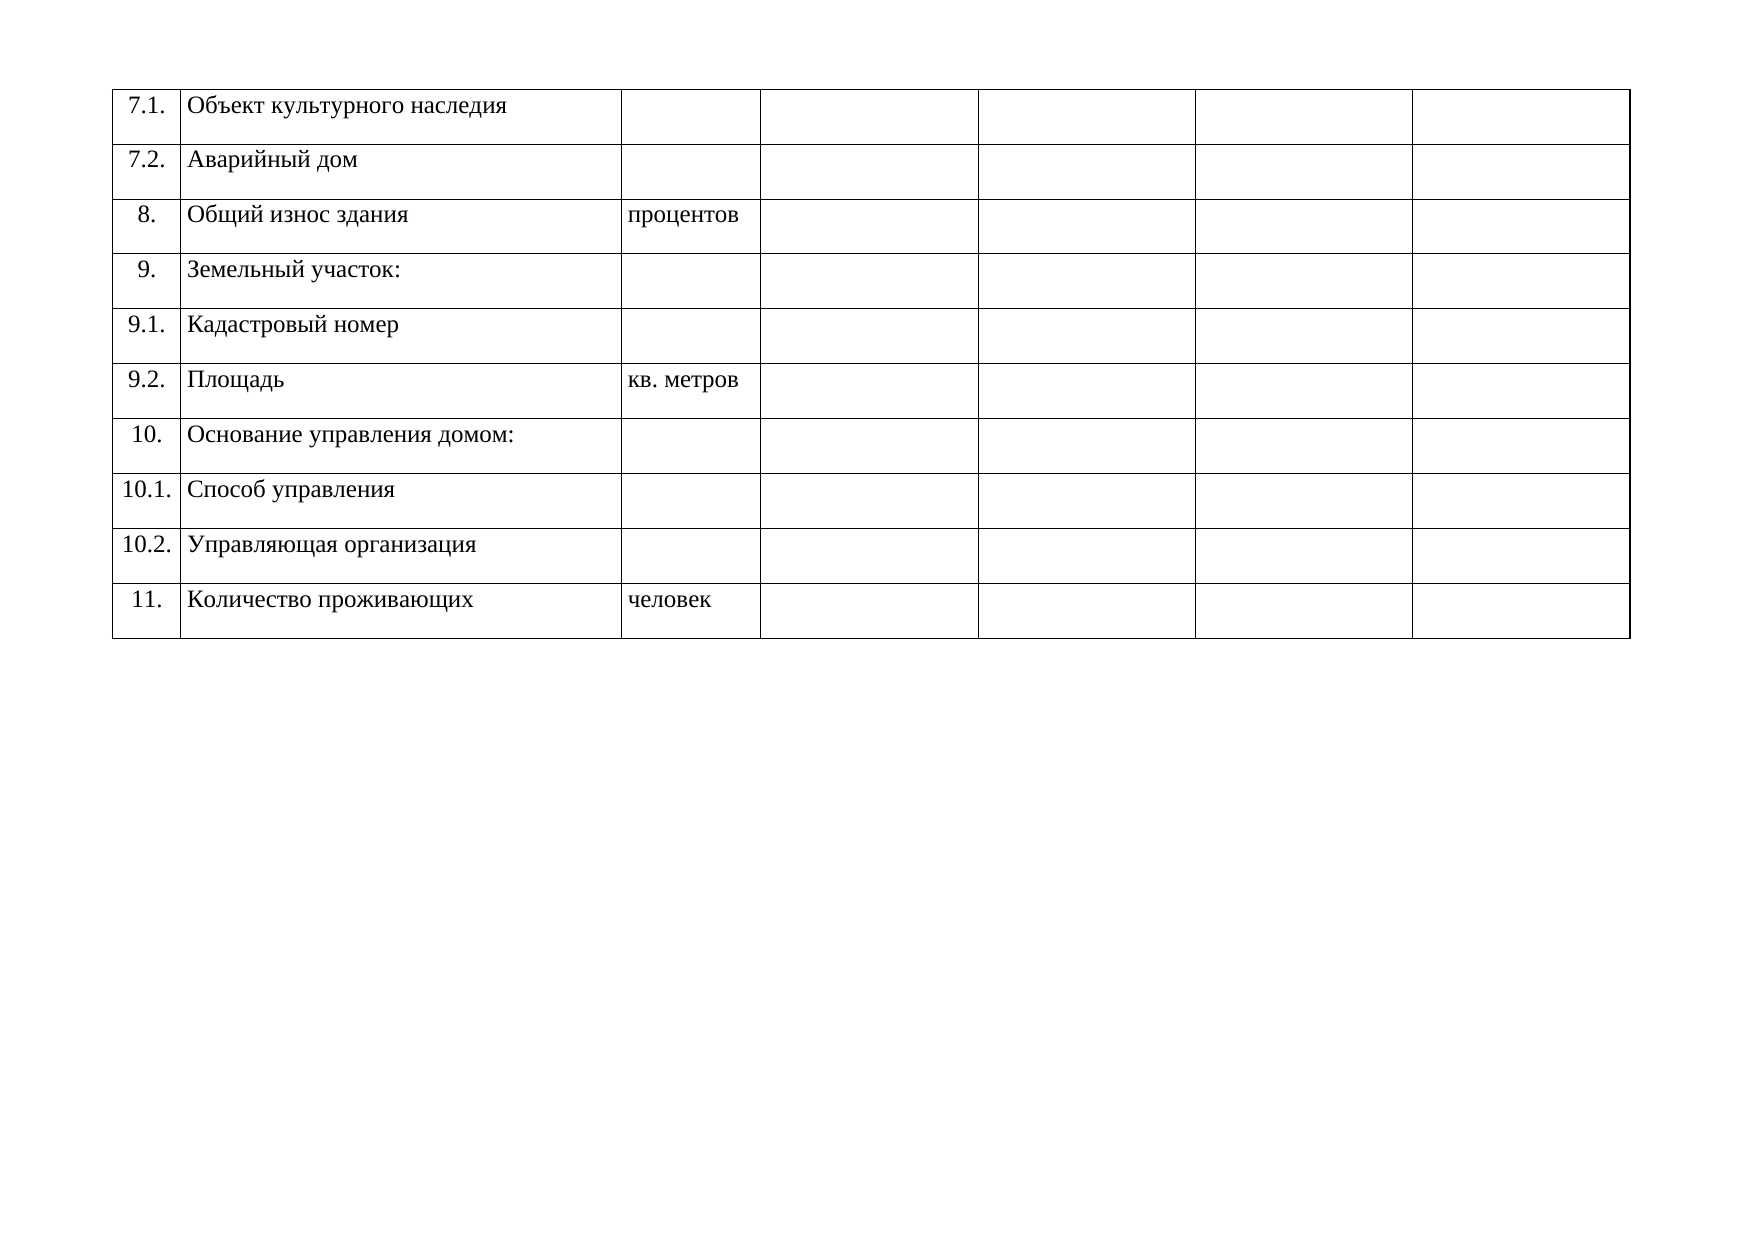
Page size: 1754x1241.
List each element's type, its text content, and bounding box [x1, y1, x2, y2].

table_cell 11. [113, 584, 180, 638]
table_cell [761, 254, 978, 308]
table_cell [979, 584, 1195, 638]
table_cell Кадастровый номер [181, 309, 621, 363]
table_cell [1196, 90, 1412, 143]
table_cell 9.2. [113, 364, 180, 418]
table_cell [1196, 474, 1412, 528]
table_cell [622, 145, 760, 198]
table_cell [1196, 309, 1412, 363]
table_cell [1196, 364, 1412, 418]
table_cell [1413, 254, 1629, 308]
table_cell [1196, 529, 1412, 583]
table_cell [622, 254, 760, 308]
table_cell 7.1. [113, 90, 180, 143]
table_cell [761, 200, 978, 253]
table_cell [979, 529, 1195, 583]
table_cell [761, 584, 978, 638]
table_cell 10.2. [113, 529, 180, 583]
table_cell [761, 364, 978, 418]
table_cell Аварийный дом [181, 145, 621, 198]
table_cell Основание управления домом: [181, 419, 621, 473]
table_cell 7.2. [113, 145, 180, 198]
table_cell [1196, 254, 1412, 308]
table_cell [979, 364, 1195, 418]
table_cell [979, 200, 1195, 253]
table_cell [1196, 419, 1412, 473]
table_cell [1196, 145, 1412, 198]
table_cell [1413, 309, 1629, 363]
table_cell Способ управления [181, 474, 621, 528]
table_cell 10. [113, 419, 180, 473]
table_cell Количество проживающих [181, 584, 621, 638]
table_cell [622, 529, 760, 583]
table_cell [622, 90, 760, 143]
table_cell [1413, 419, 1629, 473]
table_cell [979, 254, 1195, 308]
table_cell [1413, 584, 1629, 638]
table_cell [1196, 200, 1412, 253]
table_cell Общий износ здания [181, 200, 621, 253]
table_cell 10.1. [113, 474, 180, 528]
table_cell 9.1. [113, 309, 180, 363]
table_cell [1413, 90, 1629, 143]
table_cell [1413, 145, 1629, 198]
table_cell Управляющая организация [181, 529, 621, 583]
table_cell [1413, 529, 1629, 583]
table_cell [1413, 200, 1629, 253]
table_cell [979, 474, 1195, 528]
table_cell Площадь [181, 364, 621, 418]
table_cell 8. [113, 200, 180, 253]
table_cell [761, 309, 978, 363]
table_cell Земельный участок: [181, 254, 621, 308]
table_cell Объект культурного наследия [181, 90, 621, 143]
table_cell человек [622, 584, 760, 638]
table_cell [761, 474, 978, 528]
table_cell кв. метров [622, 364, 760, 418]
table_cell [979, 90, 1195, 143]
table_cell [1413, 364, 1629, 418]
table_cell [1196, 584, 1412, 638]
table_cell [761, 529, 978, 583]
table_cell [1413, 474, 1629, 528]
table_cell 9. [113, 254, 180, 308]
table_cell [622, 474, 760, 528]
table_cell [761, 90, 978, 143]
table_cell [979, 419, 1195, 473]
table_cell [622, 419, 760, 473]
table_cell [979, 309, 1195, 363]
table_cell [979, 145, 1195, 198]
table_cell процентов [622, 200, 760, 253]
table_cell [761, 419, 978, 473]
table_cell [761, 145, 978, 198]
table_cell [622, 309, 760, 363]
